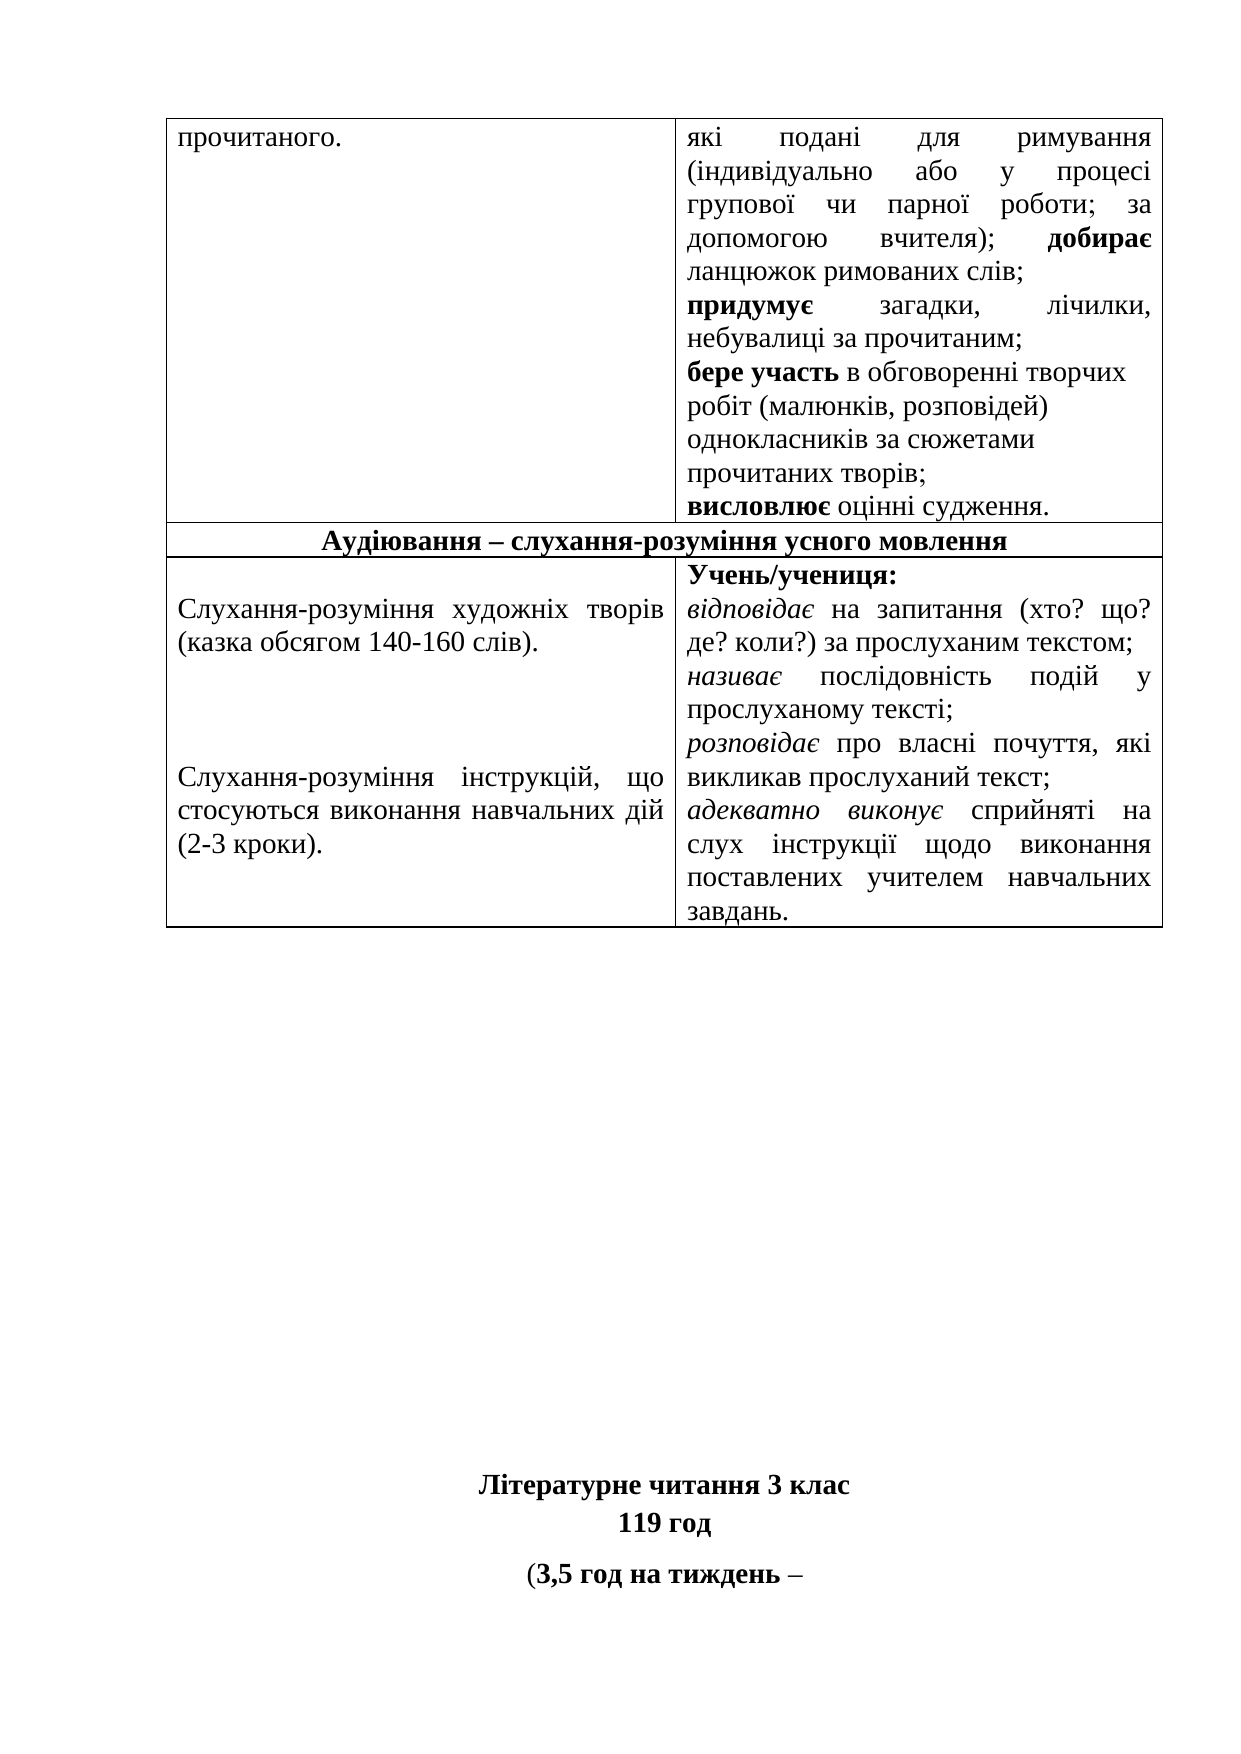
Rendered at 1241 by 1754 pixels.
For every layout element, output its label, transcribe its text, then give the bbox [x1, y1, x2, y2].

table_cell Слухання-розуміння художніх творів (казка обсягом 140-160 слів). Слухання-розуміння інструкцій, що стосуються виконання навчальних дій (2-3 кроки). [167, 558, 675, 926]
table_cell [676, 119, 1162, 522]
text (3,5 год на тиждень – [177, 1556, 1152, 1589]
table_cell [167, 119, 675, 522]
table_cell Учень/учениця: відповідає на запитання (хто? що? де? коли?) за прослуханим текстом; називає послідовність подій у прослуханому тексті; розповідає про власні почуття, які викликав прослуханий текст; адекватно виконує сприйняті на слух інструкції щодо виконання поставлених учителем навчальних завдань. [676, 558, 1162, 926]
text 119 год [177, 1506, 1152, 1539]
text Літературне читання 3 клас [177, 1467, 1152, 1501]
table_cell Аудіювання – слухання-розуміння усного мовлення [167, 523, 1162, 556]
